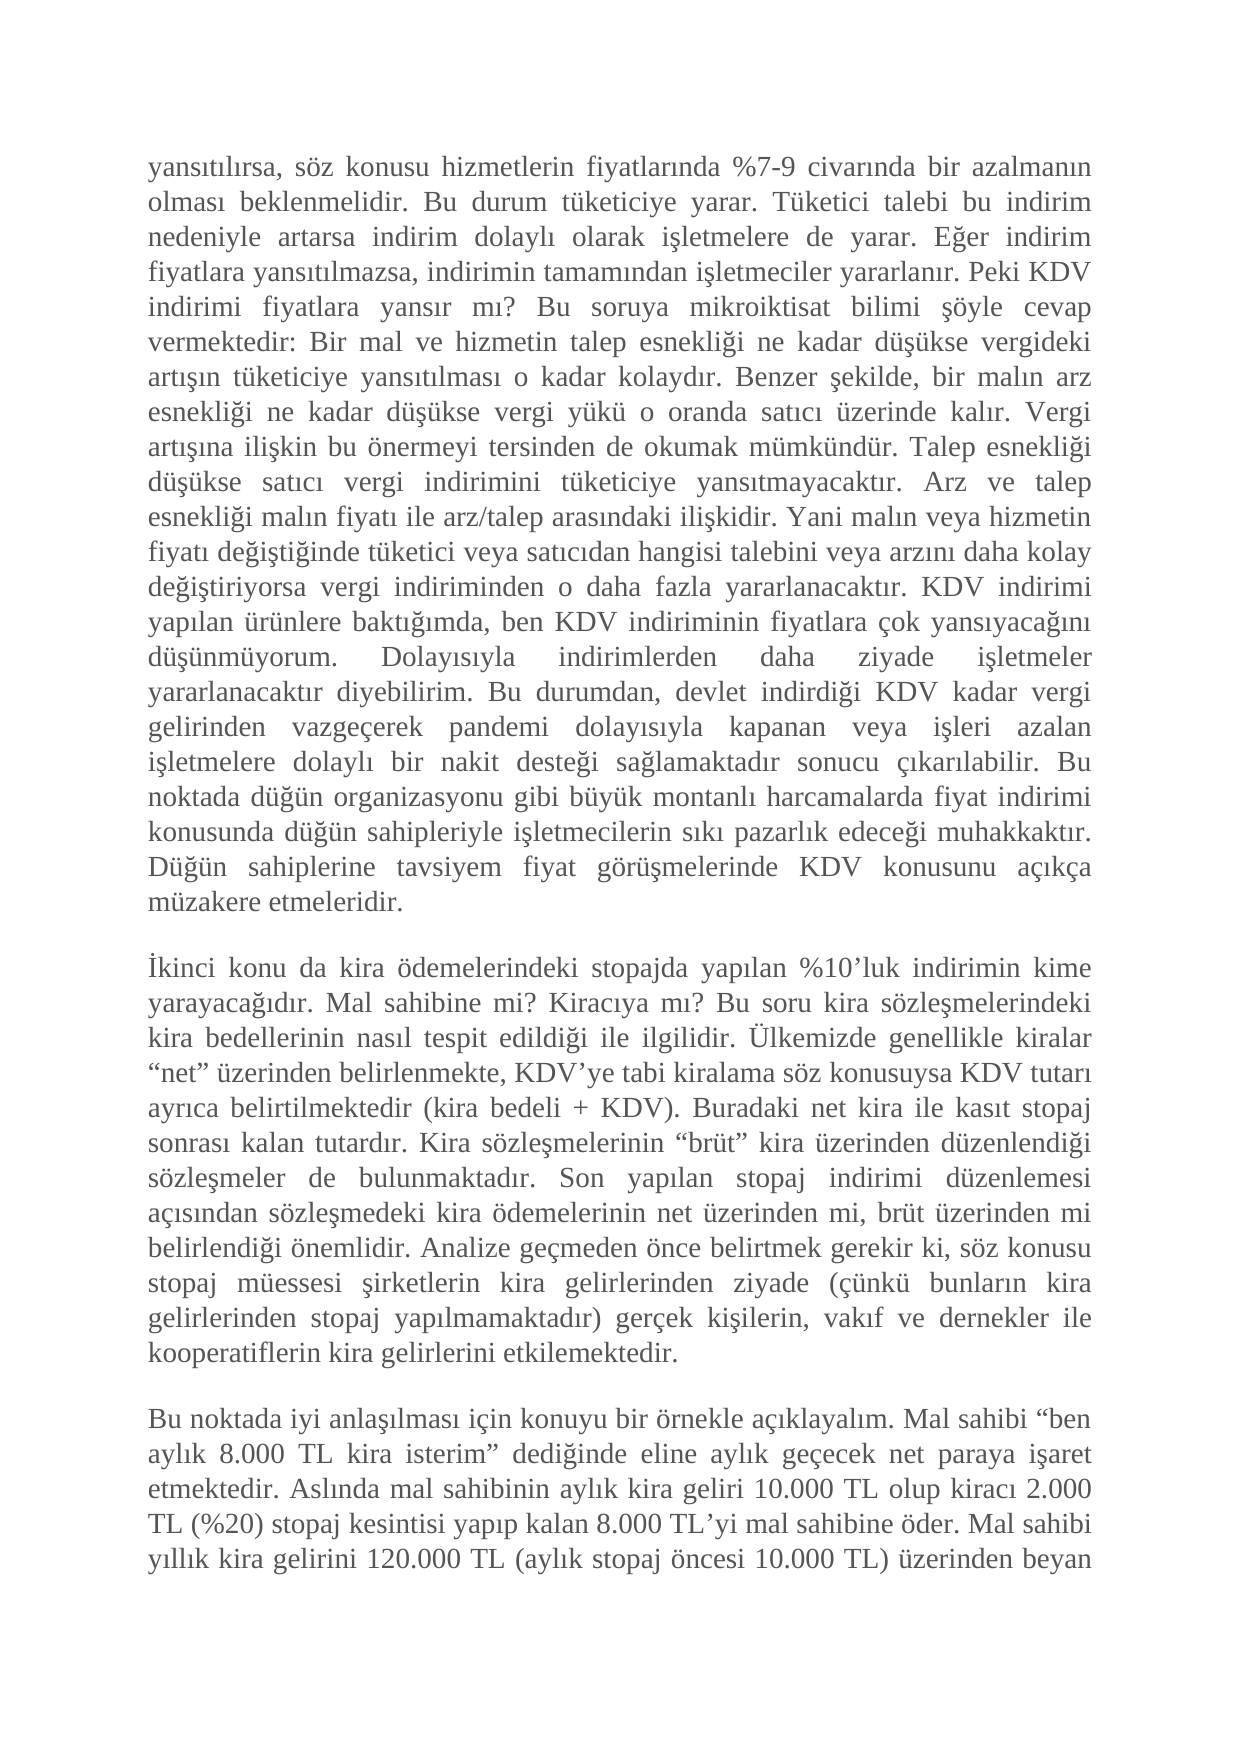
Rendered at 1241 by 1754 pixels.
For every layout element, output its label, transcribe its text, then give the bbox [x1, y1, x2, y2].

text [148, 148, 1093, 918]
text İkinci konu da kira ödemelerindeki stopajda yapılan %10’luk indirimin kime yarayacağıdır. Mal sahibine mi? Kiracıya mı? Bu soru kira sözleşmelerindeki kira bedellerinin nasıl tespit edildiği ile ilgilidir. Ülkemizde genellikle kiralar “net” üzerinden belirlenmekte, KDV’ye tabi kiralama söz konusuysa KDV tutarı ayrıca belirtilmektedir (kira bedeli + KDV). Buradaki net kira ile kasıt stopaj sonrası kalan tutardır. Kira sözleşmelerinin “brüt” kira üzerinden düzenlendiği sözleşmeler de bulunmaktadır. Son yapılan stopaj indirimi düzenlemesi açısından sözleşmedeki kira ödemelerinin net üzerinden mi, brüt üzerinden mi belirlendiği önemlidir. Analize geçmeden önce belirtmek gerekir ki, söz konusu stopaj müessesi şirketlerin kira gelirlerinden ziyade (çünkü bunların kira gelirlerinden stopaj yapılmamaktadır) gerçek kişilerin, vakıf ve dernekler ile kooperatiflerin kira gelirlerini etkilemektedir. [148, 949, 1093, 1369]
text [148, 1400, 1093, 1575]
